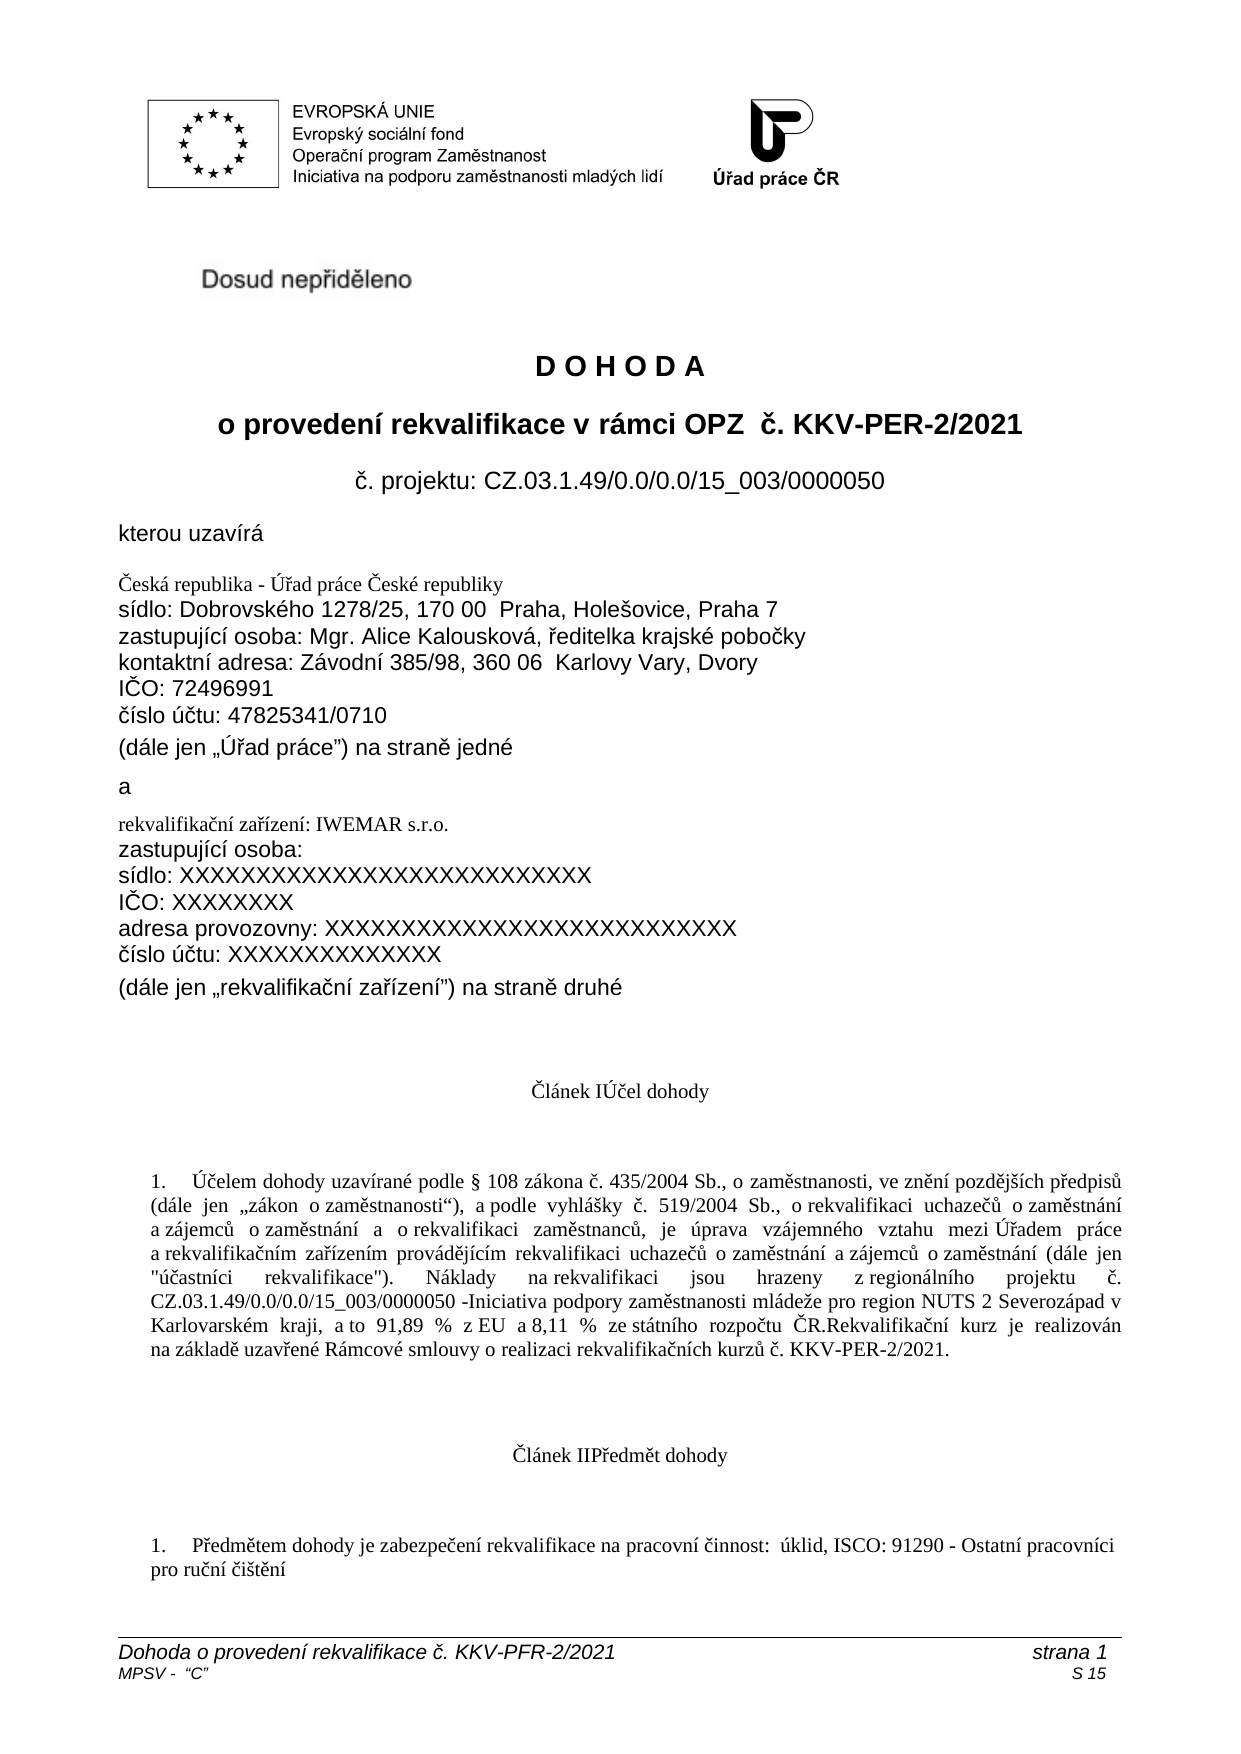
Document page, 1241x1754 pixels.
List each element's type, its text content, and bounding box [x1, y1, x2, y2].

text a [118, 773, 1122, 799]
text (dále jen „Úřad práce”) na straně jedné [118, 734, 1122, 761]
text kterou uzavírá [118, 519, 1122, 546]
text (dále jen „rekvalifikační zařízení”) na straně druhé [118, 974, 1122, 1000]
picture [118, 220, 497, 344]
text D O H O D A [118, 349, 1122, 382]
